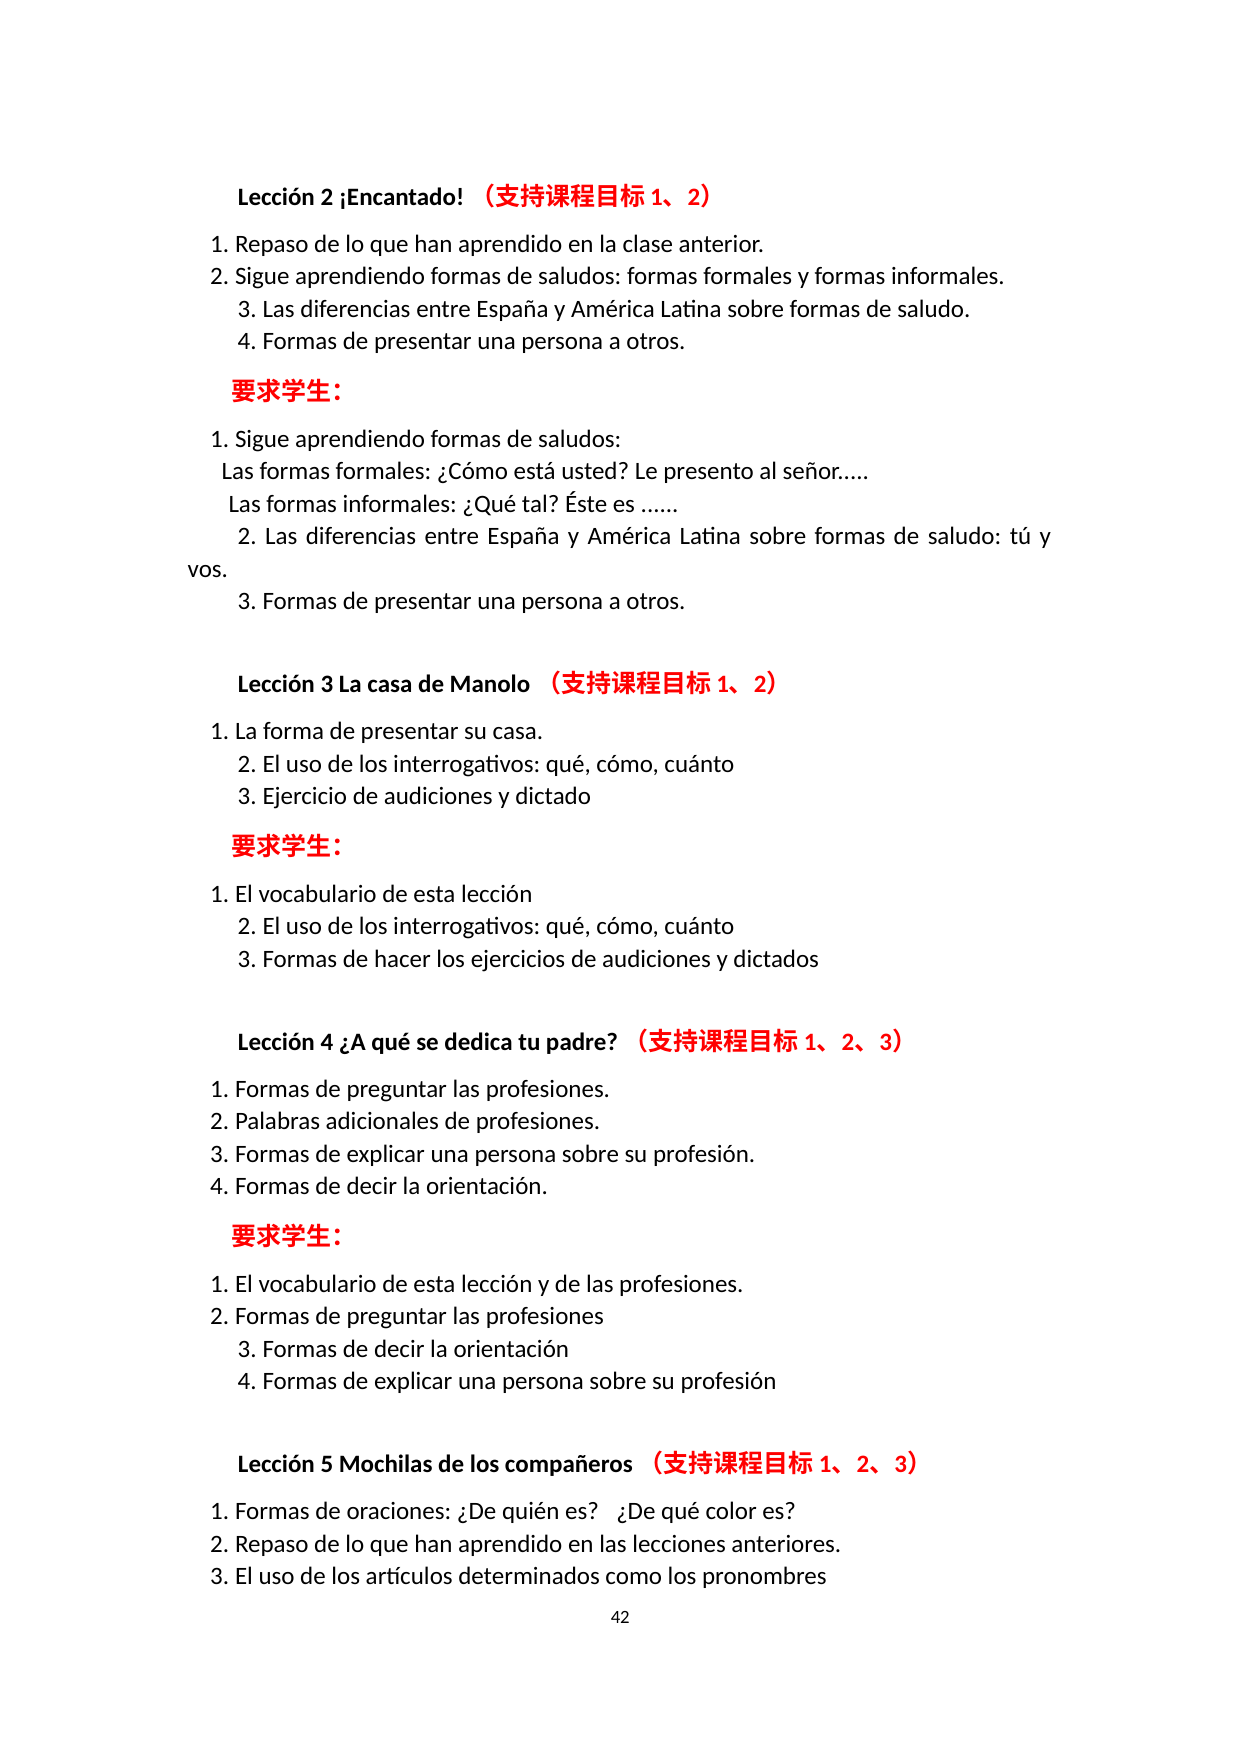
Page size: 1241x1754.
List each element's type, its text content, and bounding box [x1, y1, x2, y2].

text 3. Las diferencias entre España y América Latina sobre formas de saludo. [187, 292, 1053, 324]
text 2. Palabras adicionales de profesiones. [187, 1104, 1053, 1137]
text 3. Formas de hacer los ejercicios de audiciones y dictados [187, 942, 1053, 974]
text 2. Formas de preguntar las profesiones [187, 1299, 1053, 1332]
text 3. Formas de explicar una persona sobre su profesión. [187, 1137, 1053, 1169]
text 2. Repaso de lo que han aprendido en las lecciones anteriores. [187, 1527, 1053, 1559]
text 4. Formas de presentar una persona a otros. [187, 324, 1053, 357]
text 1. La forma de presentar su casa. [187, 714, 1053, 747]
text Las formas informales: ¿Qué tal? Éste es ...... [187, 487, 1053, 519]
text 3. El uso de los artículos determinados como los pronombres [187, 1559, 1053, 1592]
text 3. Ejercicio de audiciones y dictado [187, 779, 1053, 812]
text 2. El uso de los interrogativos: qué, cómo, cuánto [187, 747, 1053, 779]
text 3. Formas de decir la orientación [187, 1332, 1053, 1364]
text 要求学生： [231, 1202, 1053, 1267]
text 1. Sigue aprendiendo formas de saludos: [187, 422, 1053, 454]
text 2. Sigue aprendiendo formas de saludos: formas formales y formas informales. [187, 259, 1053, 292]
text 4. Formas de decir la orientación. [187, 1169, 1053, 1202]
text 要求学生： [231, 357, 1053, 422]
text 要求学生： [231, 812, 1053, 877]
text 1. El vocabulario de esta lección y de las profesiones. [187, 1267, 1053, 1299]
text 2. El uso de los interrogativos: qué, cómo, cuánto [187, 909, 1053, 942]
text 1. Formas de oraciones: ¿De quién es? ¿De qué color es? [187, 1494, 1053, 1527]
text 1. El vocabulario de esta lección [187, 877, 1053, 909]
text 1. Formas de preguntar las profesiones. [187, 1072, 1053, 1104]
text 4. Formas de explicar una persona sobre su profesión [187, 1364, 1053, 1397]
text Lección 5 Mochilas de los compañeros （支持课程目标1、2、3） [187, 1429, 1053, 1494]
text 3. Formas de presentar una persona a otros. [187, 584, 1053, 617]
text Lección 4 ¿A qué se dedica tu padre? （支持课程目标1、2、3） [187, 1007, 1053, 1072]
text Lección 3 La casa de Manolo （支持课程目标1、2） [187, 649, 1053, 714]
text Las formas formales: ¿Cómo está usted? Le presento al señor..... [187, 454, 1053, 487]
text 1. Repaso de lo que han aprendido en la clase anterior. [187, 227, 1053, 259]
text 2. Las diferencias entre España y América Latina sobre formas de saludo: tú y vos. [187, 519, 1053, 584]
text Lección 2 ¡Encantado! （支持课程目标1、2） [187, 162, 1053, 227]
